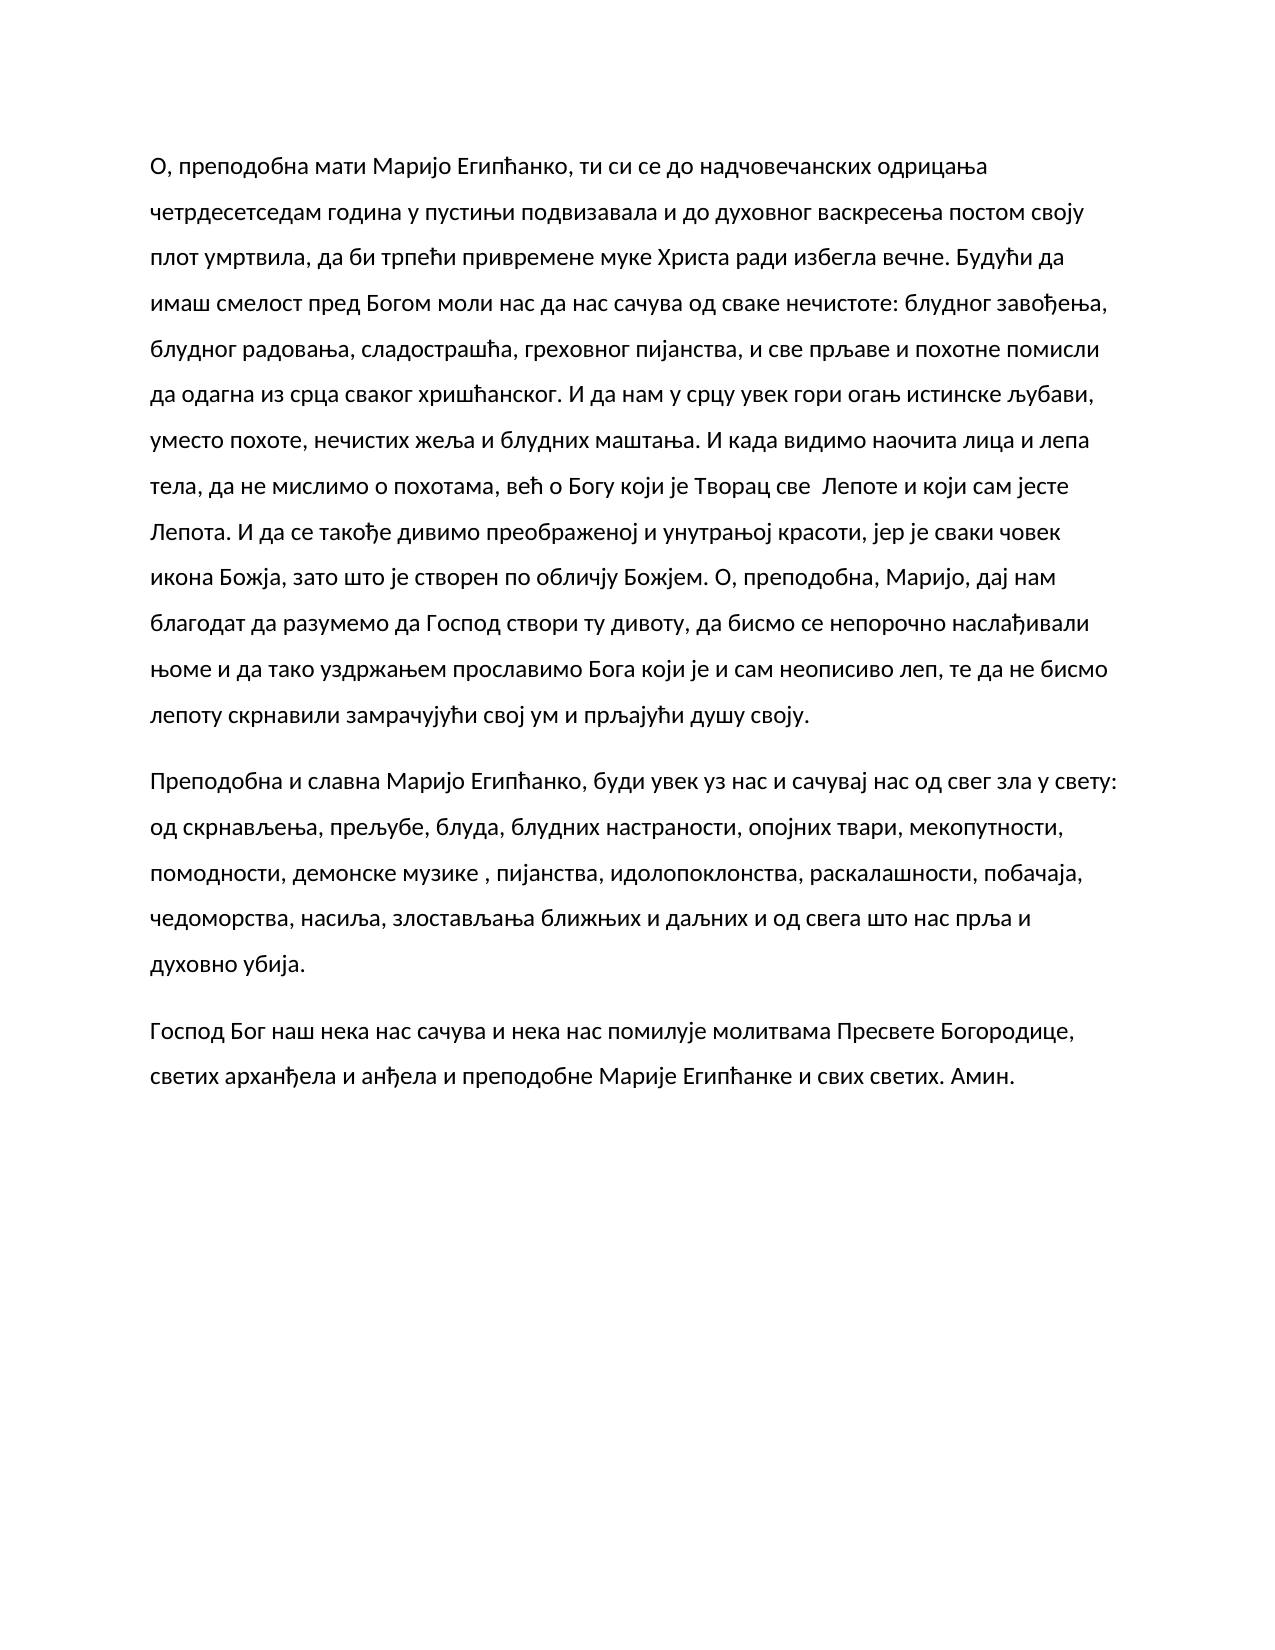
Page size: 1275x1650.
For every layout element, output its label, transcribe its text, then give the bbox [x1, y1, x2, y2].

text Преподобна и славна Маријо Египћанко, буди увек уз нас и сачувај нас од свег зла у свету: од скрнављења, прељубе, блуда, блудних настраности, опојних твари, мекопутности, помодности, демонске музике , пијанства, идолопоклонства, раскалашности, побачаја, чедоморства, насиља, злостављања ближњих и даљних и од свега што нас прља и духовно убија. [150, 765, 1125, 979]
text Господ Бог наш нека нас сачува и нека нас помилује молитвама Пресвете Богородице, светих арханђела и анђела и преподобне Марије Египћанке и свих светих. Амин. [150, 1015, 1125, 1091]
text О, преподобна мати Маријо Египћанко, ти си се до надчовечанских одрицања четрдесетседам година у пустињи подвизавала и до духовног васкресења постом своју плот умртвила, да би трпећи привремене муке Христа ради избегла вечне. Будући да имаш смелост пред Богом моли нас да нас сачува од сваке нечистоте: блудног завођења, блудног радовања, сладострашћа, греховног пијанства, и све прљаве и похотне помисли да одагна из срца сваког хришћанског. И да нам у срцу увек гори огањ истинске љубави, уместо похоте, нечистих жеља и блудних маштања. И када видимо наочита лица и лепа тела, да не мислимо о похотама, већ о Богу који је Творац све Лепоте и који сам јесте Лепота. И да се такође дивимо преображеној и унутрањој красоти, јер је сваки човек икона Божја, зато што је створен по обличју Божјем. О, преподобна, Маријо, дај нам благодат да разумемо да Господ створи ту дивоту, да бисмо се непорочно наслађивали њоме и да тако уздржањем прославимо Бога који је и сам неописиво леп, те да не бисмо лепоту скрнавили замрачујући свој ум и прљајући душу своју. [150, 150, 1125, 729]
